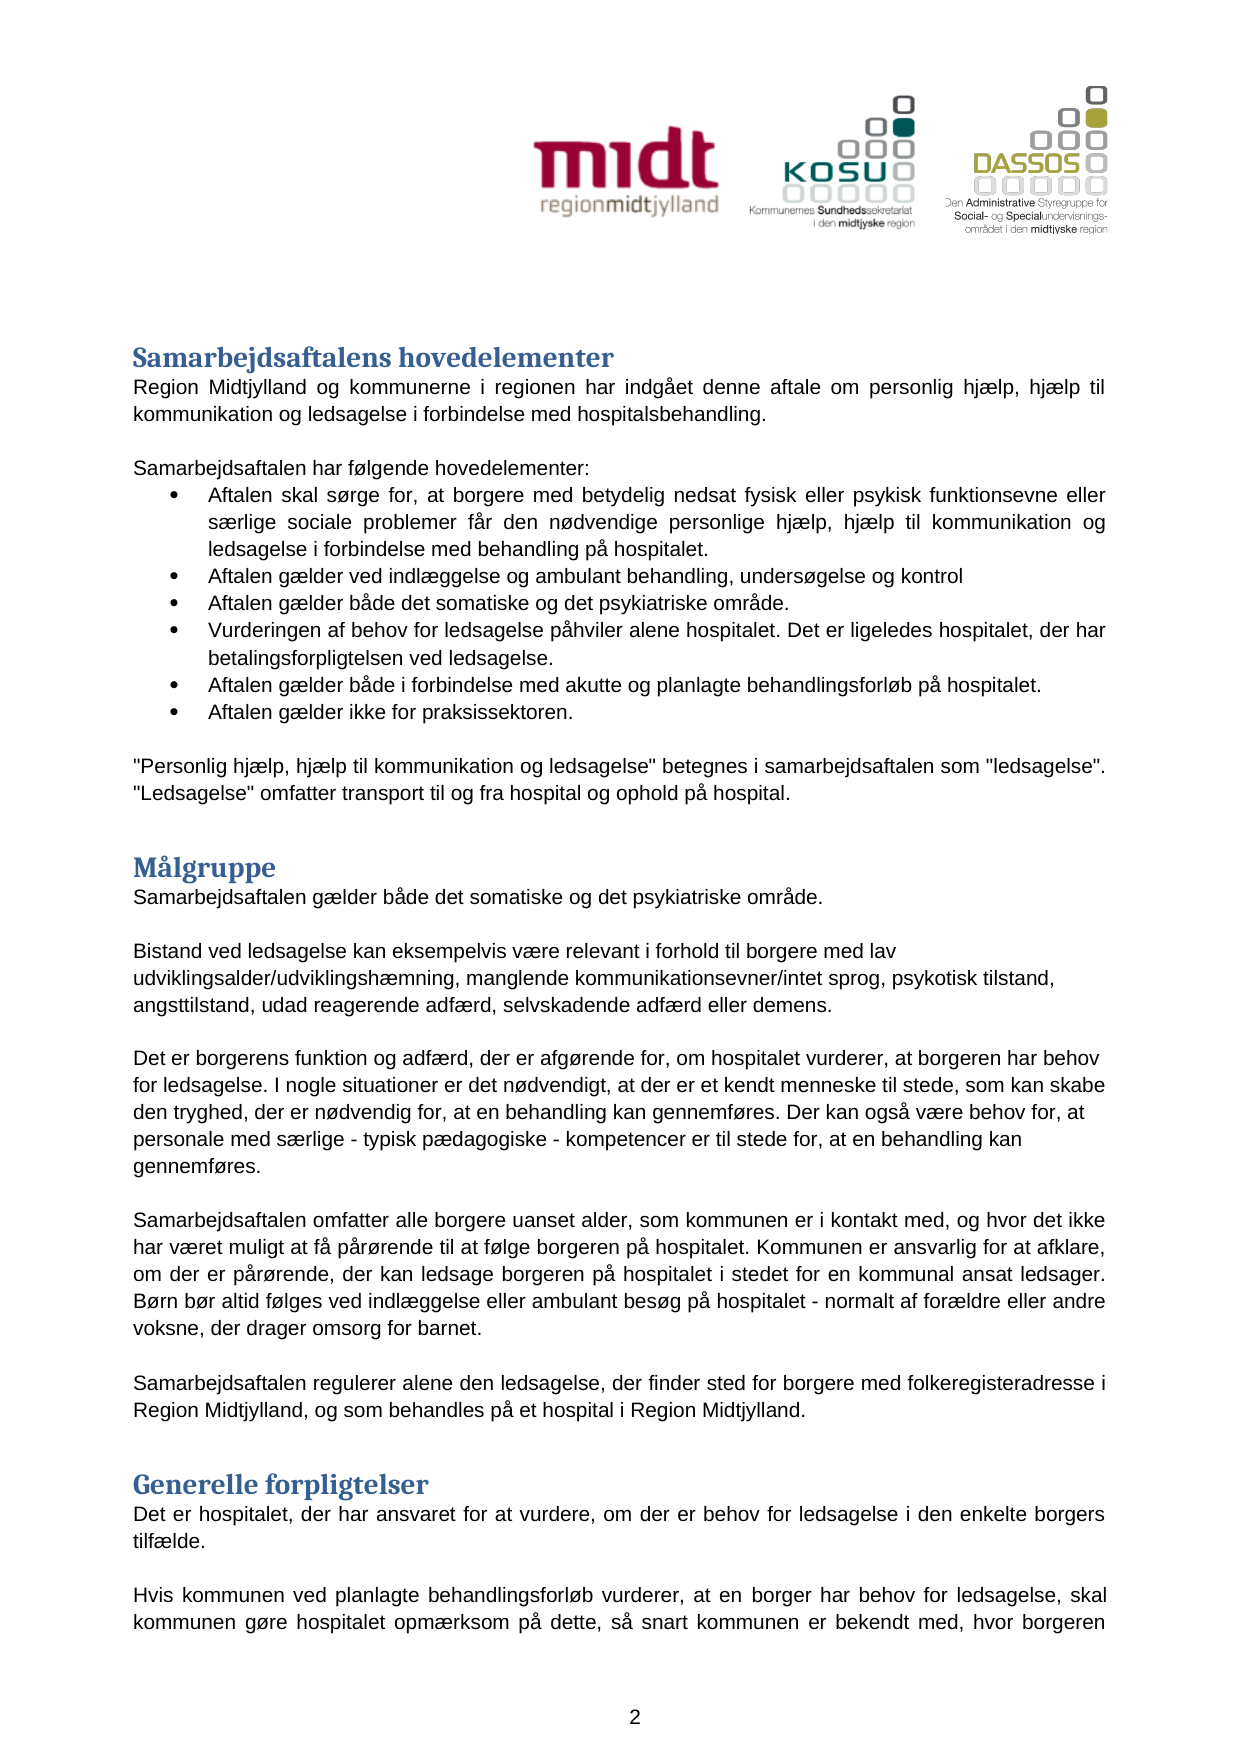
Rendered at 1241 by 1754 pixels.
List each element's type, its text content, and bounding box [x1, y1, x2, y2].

list Aftalen gælder ved indlæggelse og ambulant behandling, undersøgelse og kontrol [170, 562, 1107, 589]
subtitle Generelle forpligtelser [133, 1472, 1107, 1499]
subtitle Målgruppe [133, 856, 1107, 883]
text Samarbejdsaftalen gælder både det somatiske og det psykiatriske område. [133, 883, 1107, 910]
text Samarbejdsaftalen regulerer alene den ledsagelse, der finder sted for borgere med folkeregisteradresse i Region Midtjylland, og som behandles på et hospital i Region Midtjylland. [133, 1368, 1107, 1422]
subtitle Samarbejdsaftalens hovedelementer [133, 345, 1107, 372]
text Det er borgerens funktion og adfærd, der er afgørende for, om hospitalet vurderer, at borgeren har behov for ledsagelse. I nogle situationer er det nødvendigt, at der er et kendt menneske til stede, som kan skabe den tryghed, der er nødvendig for, at en behandling kan gennemføres. Der kan også være behov for, at personale med særlige - typisk pædagogiske - kompetencer er til stede for, at en behandling kan gennemføres. [133, 1043, 1107, 1179]
text Samarbejdsaftalen har følgende hovedelementer: [133, 454, 1107, 481]
text Samarbejdsaftalen omfatter alle borgere uanset alder, som kommunen er i kontakt med, og hvor det ikke har været muligt at få pårørende til at følge borgeren på hospitalet. Kommunen er ansvarlig for at afklare, om der er pårørende, der kan ledsage borgeren på hospitalet i stedet for en kommunal ansat ledsager. Børn bør altid følges ved indlæggelse eller ambulant besøg på hospitalet - normalt af forældre eller andre voksne, der drager omsorg for barnet. [133, 1206, 1107, 1341]
text Det er hospitalet, der har ansvaret for at vurdere, om der er behov for ledsagelse i den enkelte borgers tilfælde. [133, 1499, 1107, 1554]
picture [520, 73, 923, 234]
list Aftalen gælder ikke for praksissektoren. [170, 697, 1107, 724]
list Vurderingen af behov for ledsagelse påhviler alene hospitalet. Det er ligeledes hospitalet, der har betalingsforpligtelsen ved ledsagelse. [170, 616, 1107, 670]
list Aftalen skal sørge for, at borgere med betydelig nedsat fysisk eller psykisk funktionsevne eller særlige sociale problemer får den nødvendige personlige hjælp, hjælp til kommunikation og ledsagelse i forbindelse med behandling på hospitalet. [170, 481, 1107, 562]
list Aftalen gælder både det somatiske og det psykiatriske område. [170, 589, 1107, 616]
text Bistand ved ledsagelse kan eksempelvis være relevant i forhold til borgere med lav udviklingsalder/udviklingshæmning, manglende kommunikationsevner/intet sprog, psykotisk tilstand, angsttilstand, udad reagerende adfærd, selvskadende adfærd eller demens. [133, 937, 1107, 1018]
list Aftalen gælder både i forbindelse med akutte og planlagte behandlingsforløb på hospitalet. [170, 670, 1107, 697]
text "Personlig hjælp, hjælp til kommunikation og ledsagelse" betegnes i samarbejdsaftalen som "ledsagelse". "Ledsagelse" omfatter transport til og fra hospital og ophold på hospital. [133, 752, 1107, 806]
text Region Midtjylland og kommunerne i regionen har indgået denne aftale om personlig hjælp, hjælp til kommunikation og ledsagelse i forbindelse med hospitalsbehandling. [133, 372, 1107, 427]
